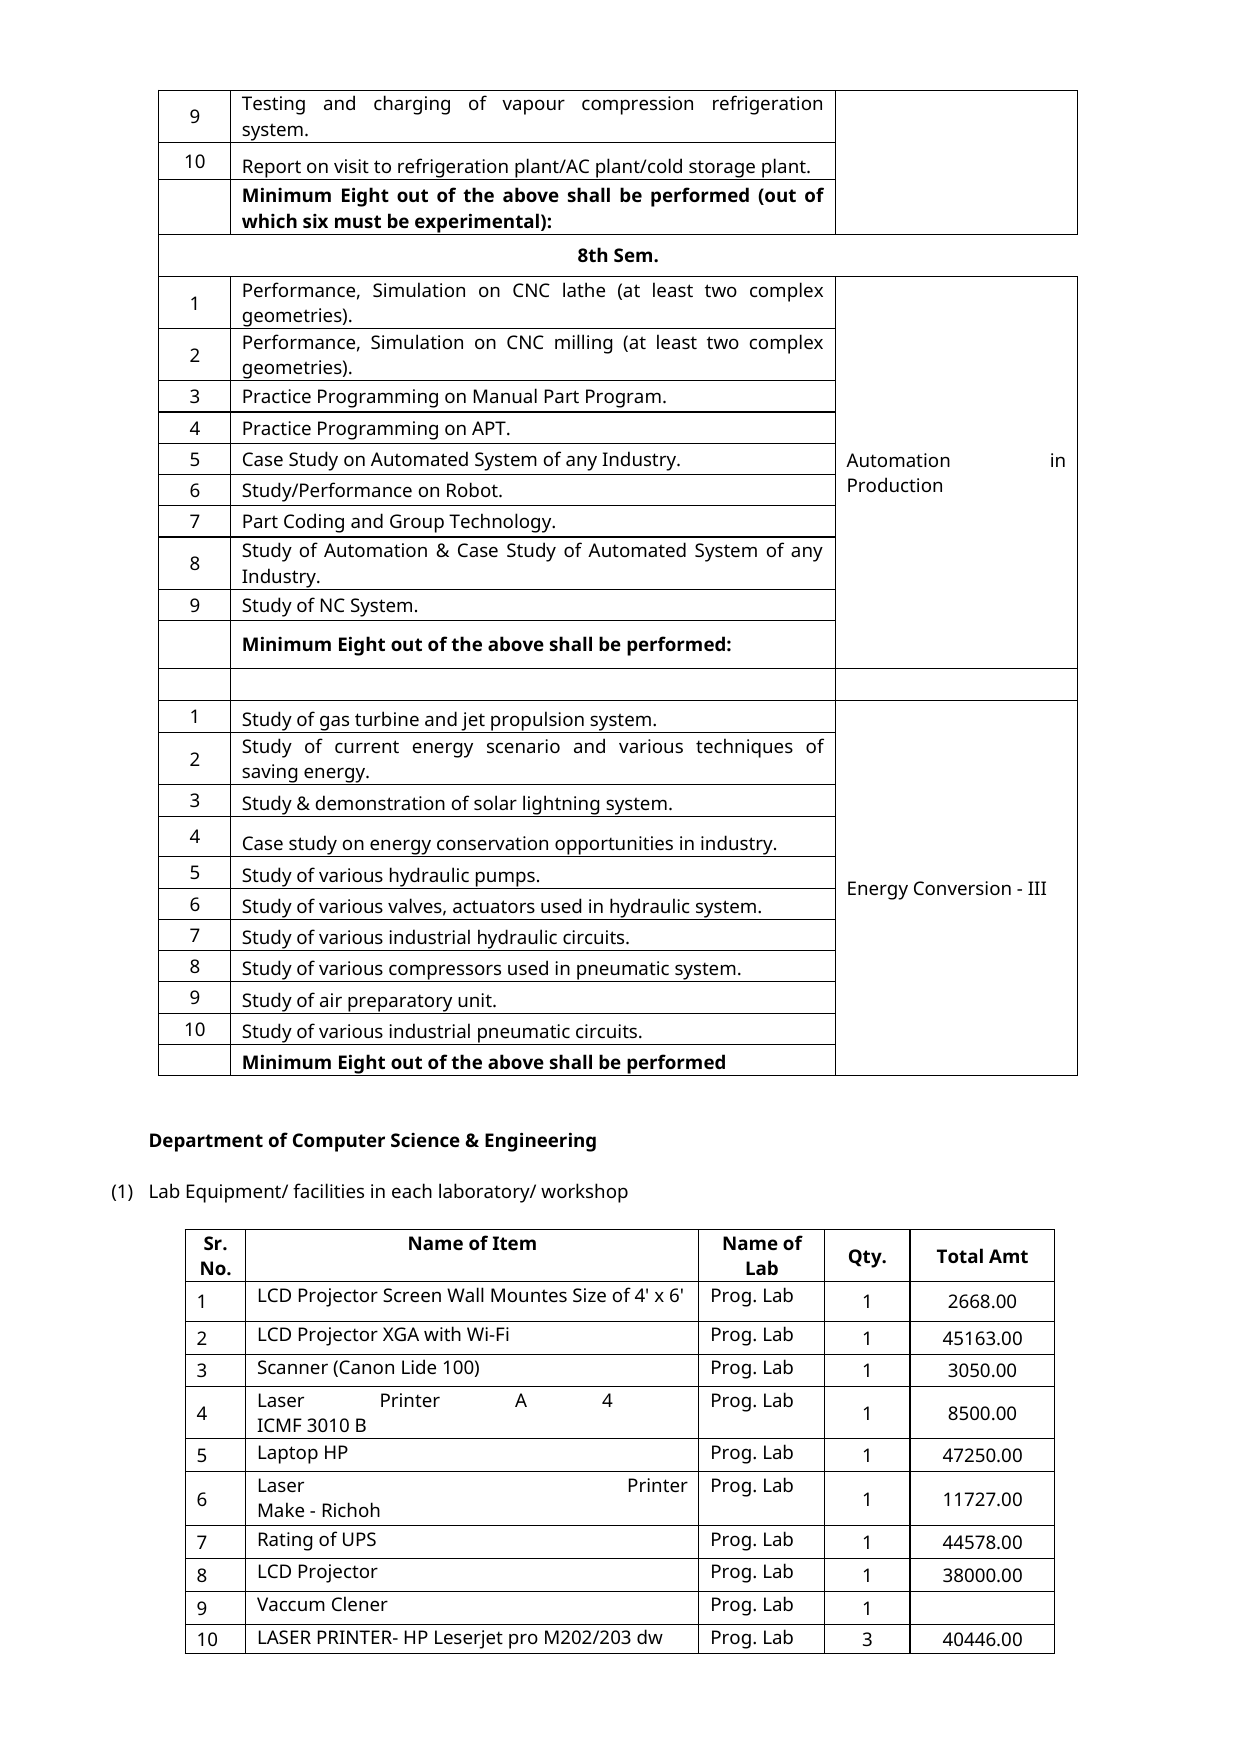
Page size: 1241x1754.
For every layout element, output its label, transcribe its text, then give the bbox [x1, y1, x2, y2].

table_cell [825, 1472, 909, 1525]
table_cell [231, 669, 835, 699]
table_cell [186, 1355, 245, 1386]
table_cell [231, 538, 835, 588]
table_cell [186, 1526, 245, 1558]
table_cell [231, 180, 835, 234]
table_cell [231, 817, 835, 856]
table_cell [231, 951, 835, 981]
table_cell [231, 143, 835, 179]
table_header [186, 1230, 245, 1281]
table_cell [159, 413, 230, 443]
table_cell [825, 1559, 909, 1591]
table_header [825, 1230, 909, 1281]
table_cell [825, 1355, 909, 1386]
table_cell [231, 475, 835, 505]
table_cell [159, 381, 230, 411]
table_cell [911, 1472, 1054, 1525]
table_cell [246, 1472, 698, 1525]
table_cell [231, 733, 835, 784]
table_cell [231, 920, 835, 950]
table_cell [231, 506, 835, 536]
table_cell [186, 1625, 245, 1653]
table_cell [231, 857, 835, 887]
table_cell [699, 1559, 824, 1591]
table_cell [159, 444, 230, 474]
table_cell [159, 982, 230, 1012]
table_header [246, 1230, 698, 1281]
list Lab Equipment/ facilities in each laboratory/ workshop [111, 1178, 1166, 1204]
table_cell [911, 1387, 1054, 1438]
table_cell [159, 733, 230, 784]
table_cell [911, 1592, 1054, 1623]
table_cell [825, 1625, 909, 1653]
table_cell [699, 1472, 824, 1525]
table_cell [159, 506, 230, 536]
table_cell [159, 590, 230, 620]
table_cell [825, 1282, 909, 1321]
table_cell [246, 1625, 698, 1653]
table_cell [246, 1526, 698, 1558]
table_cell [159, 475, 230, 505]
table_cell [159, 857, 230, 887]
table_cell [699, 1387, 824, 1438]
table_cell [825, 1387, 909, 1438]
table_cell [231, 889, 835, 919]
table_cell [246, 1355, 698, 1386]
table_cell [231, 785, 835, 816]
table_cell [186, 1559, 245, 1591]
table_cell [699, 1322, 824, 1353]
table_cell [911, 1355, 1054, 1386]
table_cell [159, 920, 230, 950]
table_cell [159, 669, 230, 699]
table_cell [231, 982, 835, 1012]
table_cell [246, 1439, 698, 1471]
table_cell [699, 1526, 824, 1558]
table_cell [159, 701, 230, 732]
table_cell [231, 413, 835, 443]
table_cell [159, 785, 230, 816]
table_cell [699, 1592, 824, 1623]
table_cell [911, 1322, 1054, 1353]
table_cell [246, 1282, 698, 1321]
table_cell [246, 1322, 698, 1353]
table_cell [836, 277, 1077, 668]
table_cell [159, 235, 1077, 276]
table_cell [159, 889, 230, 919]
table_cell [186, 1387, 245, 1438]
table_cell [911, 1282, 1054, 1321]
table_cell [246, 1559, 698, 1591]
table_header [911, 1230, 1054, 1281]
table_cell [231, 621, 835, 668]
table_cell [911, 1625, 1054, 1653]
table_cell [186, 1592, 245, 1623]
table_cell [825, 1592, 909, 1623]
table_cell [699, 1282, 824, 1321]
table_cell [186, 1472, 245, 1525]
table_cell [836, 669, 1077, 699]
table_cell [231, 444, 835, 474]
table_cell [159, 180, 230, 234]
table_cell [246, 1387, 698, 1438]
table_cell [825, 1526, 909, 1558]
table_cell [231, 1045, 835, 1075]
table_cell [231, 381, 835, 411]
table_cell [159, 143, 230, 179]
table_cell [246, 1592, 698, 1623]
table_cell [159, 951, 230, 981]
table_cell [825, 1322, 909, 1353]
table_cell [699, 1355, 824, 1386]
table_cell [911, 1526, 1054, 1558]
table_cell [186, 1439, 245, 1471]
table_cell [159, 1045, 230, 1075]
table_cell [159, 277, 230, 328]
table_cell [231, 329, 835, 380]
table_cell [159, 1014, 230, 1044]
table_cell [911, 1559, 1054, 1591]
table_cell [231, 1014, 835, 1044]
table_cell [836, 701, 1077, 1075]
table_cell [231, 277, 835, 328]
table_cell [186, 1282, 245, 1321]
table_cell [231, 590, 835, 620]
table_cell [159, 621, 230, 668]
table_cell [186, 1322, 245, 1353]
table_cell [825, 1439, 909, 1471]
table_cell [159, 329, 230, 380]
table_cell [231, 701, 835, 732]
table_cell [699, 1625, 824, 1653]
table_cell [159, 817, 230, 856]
text Department of Computer Science & Engineering [74, 1127, 1166, 1153]
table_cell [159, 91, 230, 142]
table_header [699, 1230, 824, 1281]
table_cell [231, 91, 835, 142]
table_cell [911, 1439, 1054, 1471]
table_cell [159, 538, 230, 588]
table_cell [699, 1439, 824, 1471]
